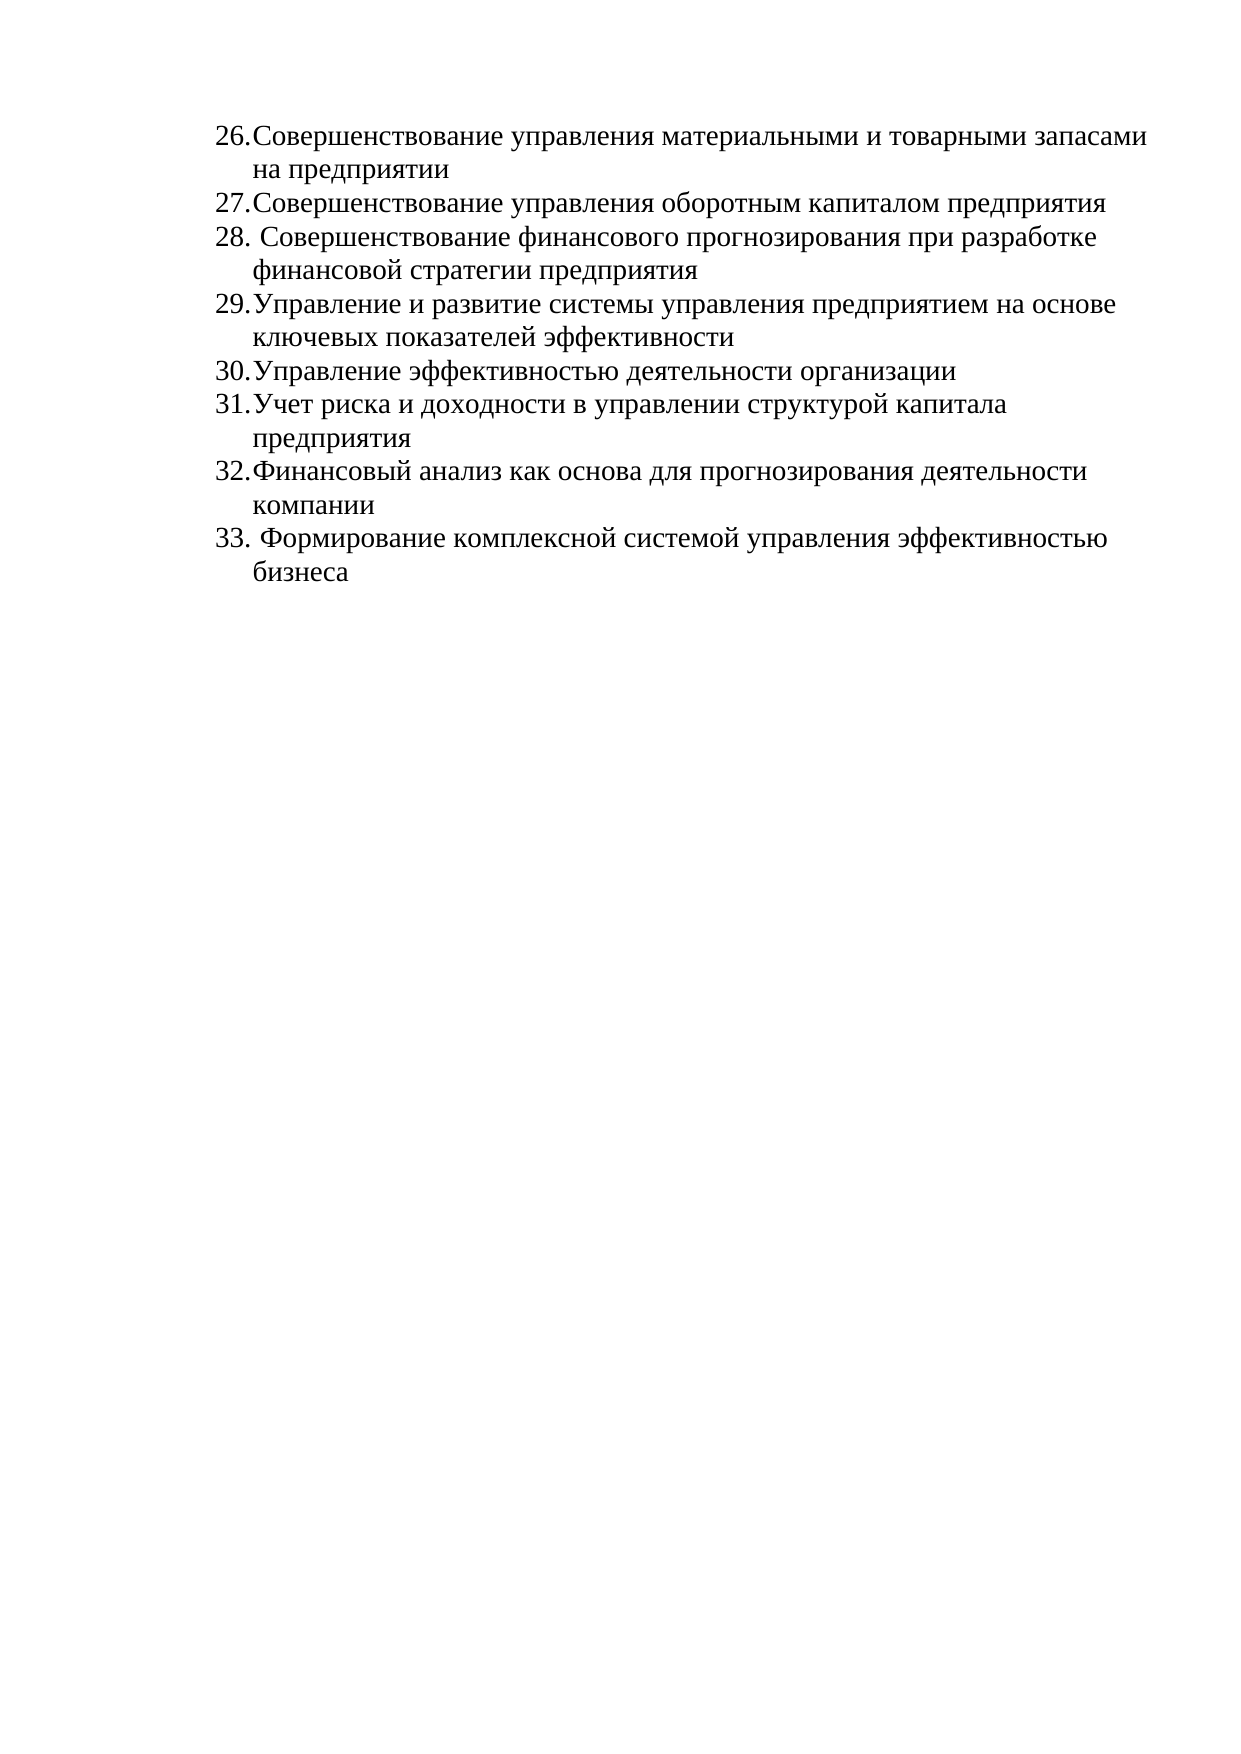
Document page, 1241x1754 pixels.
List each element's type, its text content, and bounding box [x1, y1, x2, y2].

list Формирование комплексной системой управления эффективностью бизнеса [215, 521, 1152, 588]
list Управление эффективностью деятельности организации [215, 353, 1152, 386]
list Совершенствование управления оборотным капиталом предприятия [215, 185, 1152, 219]
list Учет риска и доходности в управлении структурой капитала предприятия [215, 386, 1152, 453]
list Управление и развитие системы управления предприятием на основе ключевых показателей эффективности [215, 286, 1152, 353]
list Совершенствование управления материальными и товарными запасами на предприятии [215, 118, 1152, 185]
list Финансовый анализ как основа для прогнозирования деятельности компании [215, 453, 1152, 521]
list Совершенствование финансового прогнозирования при разработке финансовой стратегии предприятия [215, 219, 1152, 286]
